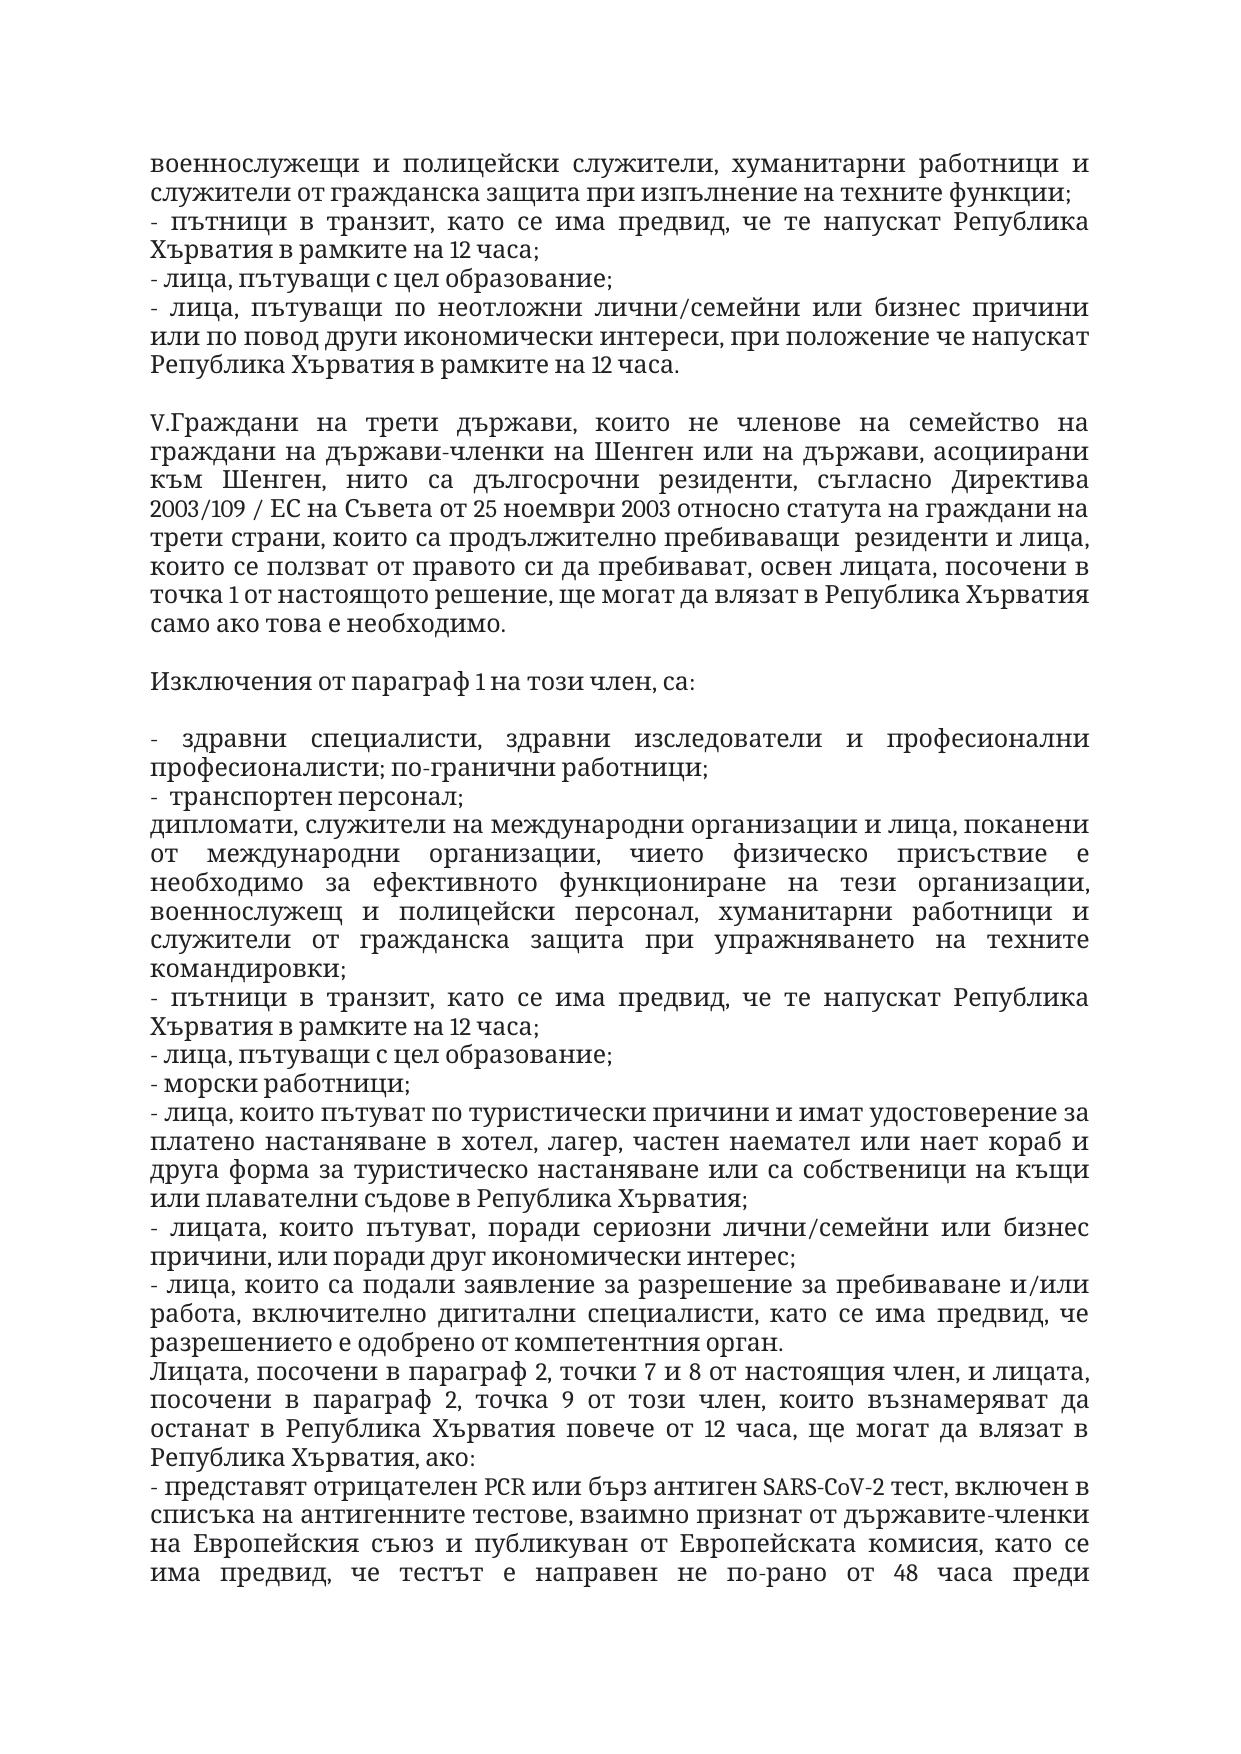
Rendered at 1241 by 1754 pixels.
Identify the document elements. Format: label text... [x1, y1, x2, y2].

text - лица, пътуващи с цел образование; [150, 1041, 1090, 1070]
text - пътници в транзит, като се има предвид, че те напускат Република Хърватия в рамките на 12 часа; [150, 207, 1090, 265]
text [150, 1472, 1090, 1587]
text - морски работници; [150, 1070, 1090, 1099]
text - здравни специалисти, здравни изследователи и професионални професионалисти; по-гранични работници; [150, 725, 1090, 782]
text Изключения от параграф 1 на този член, са: [150, 667, 1090, 696]
text - лица, които пътуват по туристически причини и имат удостоверение за платено настаняване в хотел, лагер, частен наемател или нает кораб и друга форма за туристическо настаняване или са собственици на къщи или плавателни съдове в Република Хърватия; [150, 1099, 1090, 1214]
text - лицата, които пътуват, поради сериозни лични/семейни или бизнес причини, или поради друг икономически интерес; [150, 1214, 1090, 1271]
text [150, 150, 1090, 207]
text - лица, пътуващи с цел образование; [150, 265, 1090, 294]
text V.Граждани на трети държави, които не членове на семейство на граждани на държави-членки на Шенген или на държави, асоциирани към Шенген, нито са дългосрочни резиденти, съгласно Директива 2003/109 / ЕС на Съвета от 25 ноември 2003 относно статута на граждани на трети страни, които са продължително пребиваващи резиденти и лица, които се ползват от правото си да пребивават, освен лицата, посочени в точка 1 от настоящото решение, ще могат да влязат в Република Хърватия само ако това е необходимо. [150, 409, 1090, 639]
text - лица, пътуващи по неотложни лични/семейни или бизнес причини или по повод други икономически интереси, при положение че напускат Република Хърватия в рамките на 12 часа. [150, 294, 1090, 380]
text дипломати, служители на международни организации и лица, поканени от международни организации, чието физическо присъствие е необходимо за ефективното функциониране на тези организации, военнослужещ и полицейски персонал, хуманитарни работници и служители от гражданска защита при упражняването на техните командировки; [150, 811, 1090, 984]
text Лицата, посочени в параграф 2, точки 7 и 8 от настоящия член, и лицата, посочени в параграф 2, точка 9 от този член, които възнамеряват да останат в Република Хърватия повече от 12 часа, ще могат да влязат в Република Хърватия, ако: [150, 1357, 1090, 1472]
text - транспортен персонал; [150, 782, 1090, 811]
text - лица, които са подали заявление за разрешение за пребиваване и/или работа, включително дигитални специалисти, като се има предвид, че разрешението е одобрено от компетентния орган. [150, 1271, 1090, 1357]
text - пътници в транзит, като се има предвид, че те напускат Република Хърватия в рамките на 12 часа; [150, 984, 1090, 1041]
